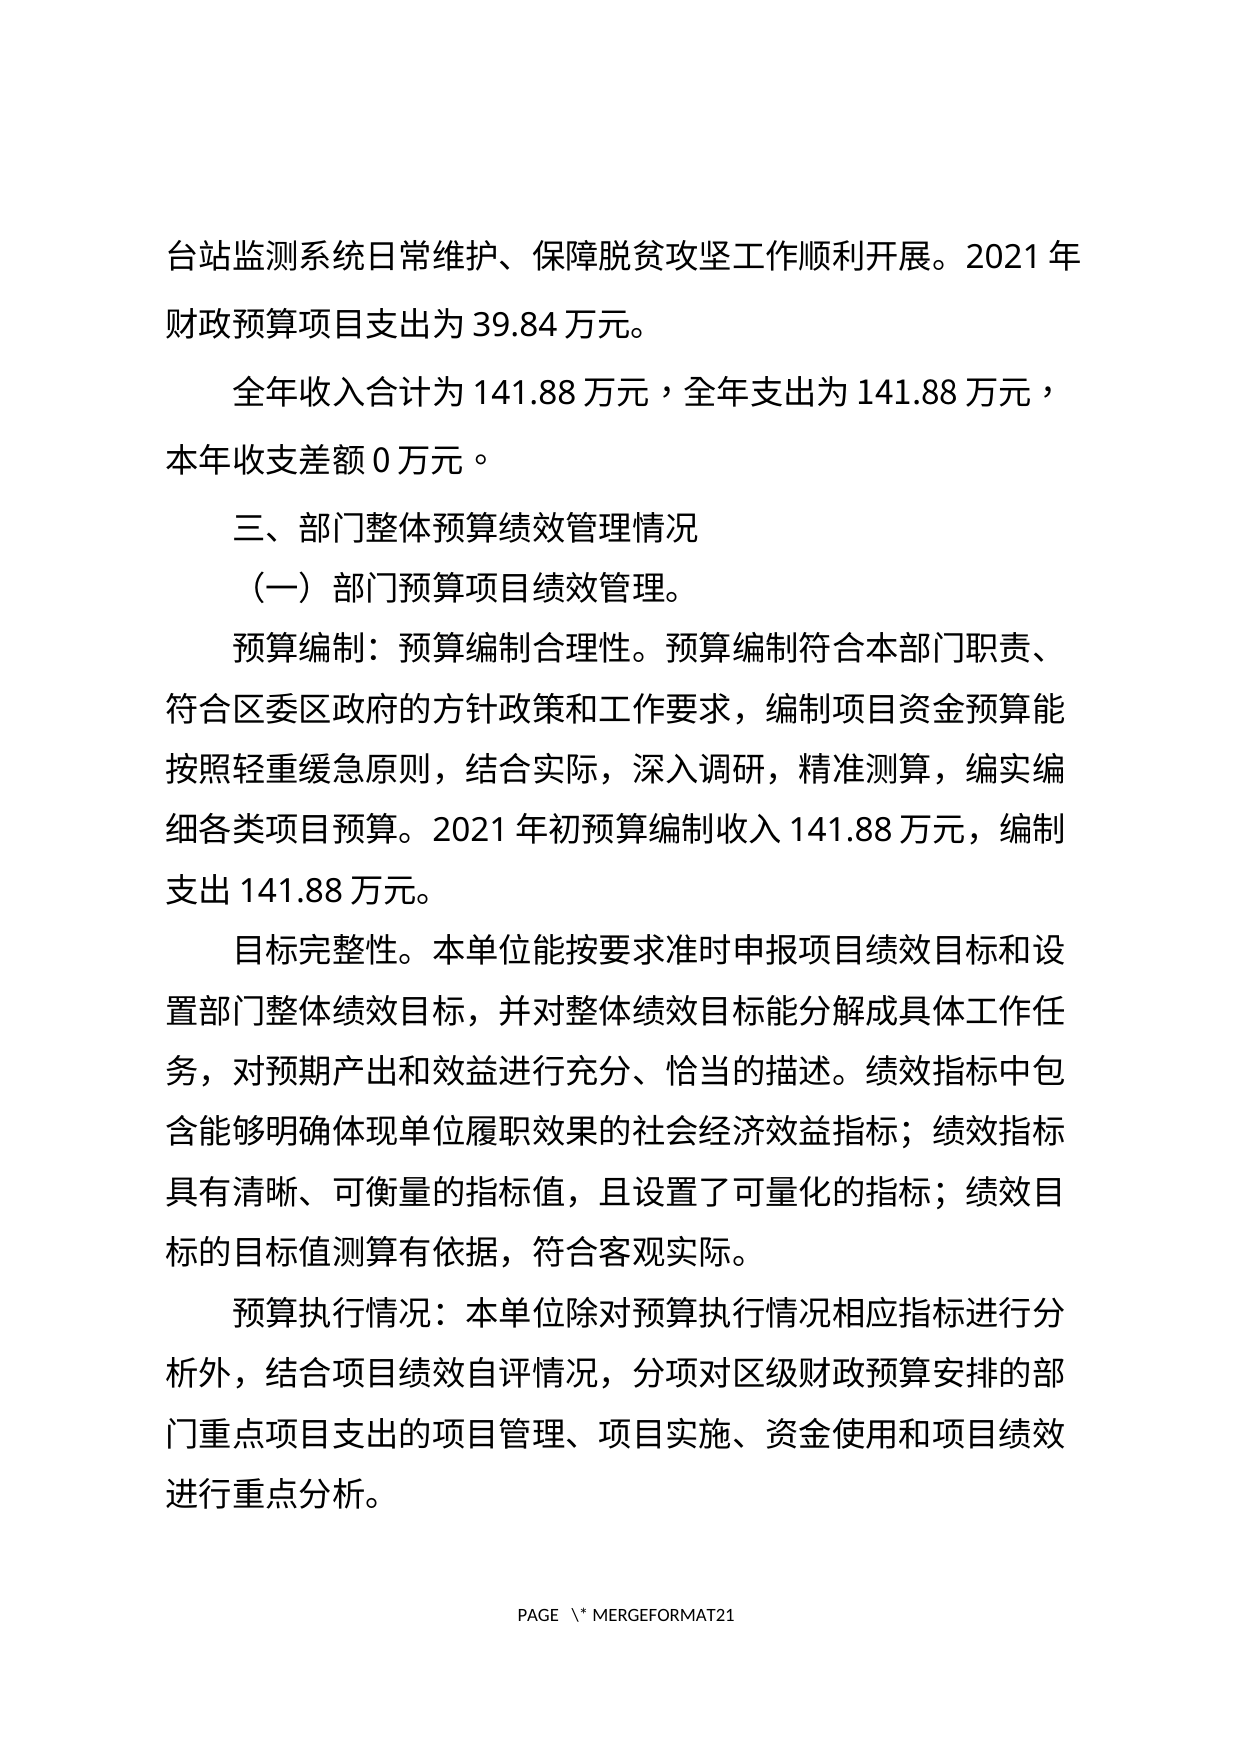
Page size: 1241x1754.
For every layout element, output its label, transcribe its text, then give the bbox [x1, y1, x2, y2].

text 目标完整性。本单位能按要求准时申报项目绩效目标和设置部门整体绩效目标，并对整体绩效目标能分解成具体工作任务，对预期产出和效益进行充分、恰当的描述。绩效指标中包含能够明确体现单位履职效果的社会经济效益指标；绩效指标具有清晰、可衡量的指标值，且设置了可量化的指标；绩效目标的目标值测算有依据，符合客观实际。 [165, 914, 1087, 1277]
text 预算执行情况：本单位除对预算执行情况相应指标进行分析外，结合项目绩效自评情况，分项对区级财政预算安排的部门重点项目支出的项目管理、项目实施、资金使用和项目绩效进行重点分析。 [165, 1277, 1087, 1518]
text （一）部门预算项目绩效管理。 [165, 552, 1087, 612]
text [165, 221, 1087, 356]
text 预算编制：预算编制合理性。预算编制符合本部门职责、符合区委区政府的方针政策和工作要求，编制项目资金预算能按照轻重缓急原则，结合实际，深入调研，精准测算，编实编细各类项目预算。2021年初预算编制收入141.88万元，编制支出141.88万元。 [165, 612, 1087, 914]
text 三、部门整体预算绩效管理情况 [165, 492, 1087, 552]
text 全年收入合计为141.88万元，全年支出为141.88万元，本年收支差额0万元。 [165, 356, 1087, 492]
